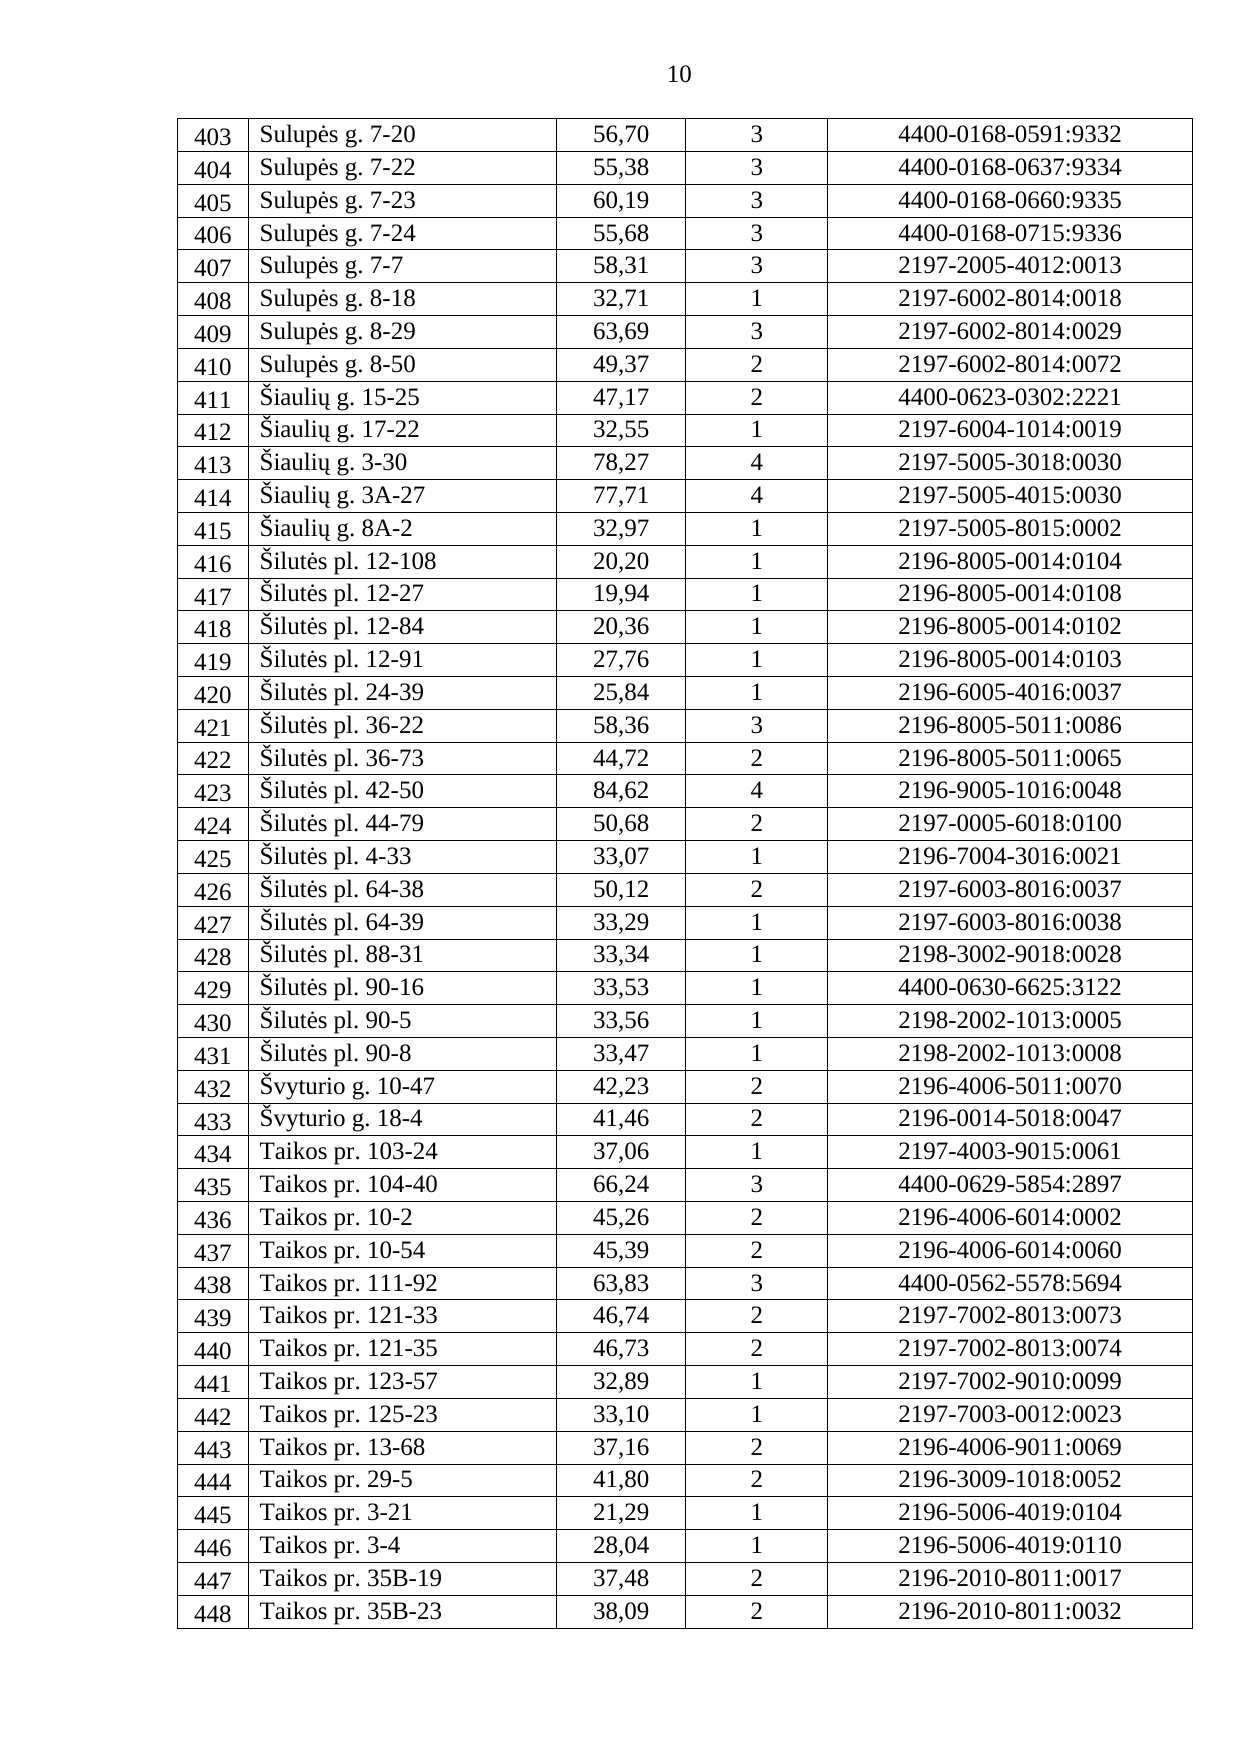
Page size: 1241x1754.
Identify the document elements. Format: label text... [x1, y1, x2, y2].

table_cell 19,94 [557, 579, 685, 610]
table_cell 2197-0005-6018:0100 [828, 808, 1192, 840]
table_cell Šiaulių g. 3A-27 [249, 480, 556, 512]
table_cell 3 [686, 250, 827, 282]
table_cell Šiaulių g. 3-30 [249, 447, 556, 479]
table_cell 77,71 [557, 480, 685, 512]
table_cell 2197-7002-8013:0074 [828, 1333, 1192, 1365]
table_cell 4400-0168-0660:9335 [828, 185, 1192, 217]
table_cell Šilutės pl. 24-39 [249, 677, 556, 709]
table_cell 2196-8005-0014:0104 [828, 546, 1192, 577]
table_cell 438 [178, 1268, 248, 1299]
table_cell Švyturio g. 18-4 [249, 1104, 556, 1135]
table_cell 419 [178, 644, 248, 676]
table_cell Taikos pr. 35B-23 [249, 1596, 556, 1627]
table_cell 42,23 [557, 1071, 685, 1102]
table_cell 431 [178, 1038, 248, 1070]
table_cell 426 [178, 874, 248, 906]
table_cell 1 [686, 1497, 827, 1529]
table_cell 33,34 [557, 940, 685, 971]
table_cell 2196-8005-0014:0103 [828, 644, 1192, 676]
table_cell 442 [178, 1399, 248, 1431]
table_cell 427 [178, 907, 248, 938]
table_cell 415 [178, 513, 248, 545]
table_cell 2196-2010-8011:0032 [828, 1596, 1192, 1627]
table_cell 4400-0562-5578:5694 [828, 1268, 1192, 1299]
table_cell Taikos pr. 13-68 [249, 1432, 556, 1463]
table_cell Šilutės pl. 90-8 [249, 1038, 556, 1070]
table_cell 33,56 [557, 1005, 685, 1037]
table_cell 2 [686, 382, 827, 413]
table_cell Taikos pr. 104-40 [249, 1169, 556, 1201]
table_cell 2 [686, 1432, 827, 1463]
table_cell 1 [686, 1038, 827, 1070]
table_cell 1 [686, 1136, 827, 1168]
table_cell 4400-0630-6625:3122 [828, 972, 1192, 1004]
table_cell 33,10 [557, 1399, 685, 1431]
table_cell 1 [686, 546, 827, 577]
table_cell 33,29 [557, 907, 685, 938]
table_cell 2197-5005-4015:0030 [828, 480, 1192, 512]
table_cell 2197-6002-8014:0018 [828, 283, 1192, 315]
table_cell 78,27 [557, 447, 685, 479]
table_cell Šilutės pl. 88-31 [249, 940, 556, 971]
table_cell 1 [686, 1005, 827, 1037]
table_cell Šilutės pl. 64-39 [249, 907, 556, 938]
table_cell 27,76 [557, 644, 685, 676]
table_cell 411 [178, 382, 248, 413]
table_cell Šilutės pl. 36-73 [249, 743, 556, 774]
table_cell 432 [178, 1071, 248, 1102]
table_cell 58,36 [557, 710, 685, 742]
table_cell 425 [178, 841, 248, 873]
table_cell Šilutės pl. 90-16 [249, 972, 556, 1004]
table_cell Šilutės pl. 4-33 [249, 841, 556, 873]
table_cell Šilutės pl. 12-91 [249, 644, 556, 676]
table_cell 3 [686, 152, 827, 184]
table_cell Šilutės pl. 42-50 [249, 775, 556, 807]
table_cell Taikos pr. 125-23 [249, 1399, 556, 1431]
table_cell 428 [178, 940, 248, 971]
table_cell 2196-6005-4016:0037 [828, 677, 1192, 709]
table_cell 21,29 [557, 1497, 685, 1529]
table_cell 1 [686, 415, 827, 446]
table_cell Taikos pr. 121-35 [249, 1333, 556, 1365]
table_cell 3 [686, 316, 827, 348]
table_cell Šiaulių g. 15-25 [249, 382, 556, 413]
table_cell 4400-0168-0591:9332 [828, 119, 1192, 151]
table_cell Šilutės pl. 90-5 [249, 1005, 556, 1037]
table_cell 37,16 [557, 1432, 685, 1463]
table_cell 441 [178, 1366, 248, 1398]
table_cell Sulupės g. 7-7 [249, 250, 556, 282]
table_cell 1 [686, 283, 827, 315]
table_cell 2 [686, 1563, 827, 1595]
table_cell 2 [686, 1300, 827, 1332]
table_cell 32,71 [557, 283, 685, 315]
table_cell Taikos pr. 123-57 [249, 1366, 556, 1398]
table_cell 50,12 [557, 874, 685, 906]
table_cell 2197-6004-1014:0019 [828, 415, 1192, 446]
table_cell 3 [686, 1268, 827, 1299]
table_cell 2196-0014-5018:0047 [828, 1104, 1192, 1135]
table_cell Šilutės pl. 12-108 [249, 546, 556, 577]
table_cell 1 [686, 1366, 827, 1398]
table_cell 1 [686, 907, 827, 938]
table_cell 2 [686, 1104, 827, 1135]
table_cell 2198-3002-9018:0028 [828, 940, 1192, 971]
table_cell 418 [178, 611, 248, 643]
table_cell 2197-6002-8014:0072 [828, 349, 1192, 381]
table_cell 413 [178, 447, 248, 479]
table_cell 33,53 [557, 972, 685, 1004]
table_cell 2196-4006-6014:0060 [828, 1235, 1192, 1267]
table_cell 4 [686, 447, 827, 479]
table_cell 2196-2010-8011:0017 [828, 1563, 1192, 1595]
table_cell 32,97 [557, 513, 685, 545]
table_cell 28,04 [557, 1530, 685, 1562]
table_cell Taikos pr. 3-4 [249, 1530, 556, 1562]
table_cell 440 [178, 1333, 248, 1365]
table_cell 2196-8005-5011:0086 [828, 710, 1192, 742]
table_cell 20,20 [557, 546, 685, 577]
table_cell Taikos pr. 3-21 [249, 1497, 556, 1529]
table_cell 436 [178, 1202, 248, 1234]
table_cell 412 [178, 415, 248, 446]
table_cell 447 [178, 1563, 248, 1595]
table_cell 63,69 [557, 316, 685, 348]
table_cell 4400-0629-5854:2897 [828, 1169, 1192, 1201]
table_cell 84,62 [557, 775, 685, 807]
table_cell 66,24 [557, 1169, 685, 1201]
table_cell 2197-6003-8016:0037 [828, 874, 1192, 906]
table_cell 1 [686, 644, 827, 676]
table_cell Taikos pr. 121-33 [249, 1300, 556, 1332]
table_cell Sulupės g. 7-22 [249, 152, 556, 184]
table_cell 446 [178, 1530, 248, 1562]
table_cell 3 [686, 218, 827, 249]
table_cell 20,36 [557, 611, 685, 643]
table_cell 414 [178, 480, 248, 512]
table_cell 410 [178, 349, 248, 381]
table_cell 2196-8005-5011:0065 [828, 743, 1192, 774]
table_cell 406 [178, 218, 248, 249]
table_cell Sulupės g. 7-24 [249, 218, 556, 249]
table_cell 3 [686, 1169, 827, 1201]
table_cell 424 [178, 808, 248, 840]
table_cell 2 [686, 1235, 827, 1267]
table_cell 32,89 [557, 1366, 685, 1398]
table_cell 33,07 [557, 841, 685, 873]
table_cell 2 [686, 874, 827, 906]
table_cell 435 [178, 1169, 248, 1201]
table_cell 4 [686, 775, 827, 807]
table_cell 404 [178, 152, 248, 184]
table_cell 1 [686, 677, 827, 709]
table_cell 2196-9005-1016:0048 [828, 775, 1192, 807]
table_cell 2196-8005-0014:0108 [828, 579, 1192, 610]
table_cell 47,17 [557, 382, 685, 413]
table_cell 32,55 [557, 415, 685, 446]
table_cell 46,74 [557, 1300, 685, 1332]
table_cell 2197-2005-4012:0013 [828, 250, 1192, 282]
table_cell Šilutės pl. 44-79 [249, 808, 556, 840]
table_cell 1 [686, 972, 827, 1004]
table_cell 444 [178, 1465, 248, 1496]
table_cell Sulupės g. 7-20 [249, 119, 556, 151]
table_cell Šilutės pl. 64-38 [249, 874, 556, 906]
table_cell 416 [178, 546, 248, 577]
table_cell 25,84 [557, 677, 685, 709]
table_cell 417 [178, 579, 248, 610]
table_cell 33,47 [557, 1038, 685, 1070]
table_cell 443 [178, 1432, 248, 1463]
table_cell 2196-4006-6014:0002 [828, 1202, 1192, 1234]
table_cell Sulupės g. 8-18 [249, 283, 556, 315]
table_cell 2 [686, 1071, 827, 1102]
table_cell 1 [686, 841, 827, 873]
table_cell 1 [686, 1530, 827, 1562]
table_cell 2197-6002-8014:0029 [828, 316, 1192, 348]
table_cell 55,68 [557, 218, 685, 249]
table_cell 407 [178, 250, 248, 282]
table_cell Taikos pr. 103-24 [249, 1136, 556, 1168]
table_cell 2 [686, 1465, 827, 1496]
table_cell 37,06 [557, 1136, 685, 1168]
table_cell 37,48 [557, 1563, 685, 1595]
table_cell 3 [686, 185, 827, 217]
table_cell 408 [178, 283, 248, 315]
table_cell 4400-0168-0637:9334 [828, 152, 1192, 184]
table_cell 422 [178, 743, 248, 774]
table_cell 46,73 [557, 1333, 685, 1365]
table_cell 63,83 [557, 1268, 685, 1299]
table_cell 60,19 [557, 185, 685, 217]
table_cell 55,38 [557, 152, 685, 184]
table_cell Šiaulių g. 8A-2 [249, 513, 556, 545]
table_cell 434 [178, 1136, 248, 1168]
table_cell 430 [178, 1005, 248, 1037]
table_cell 2197-5005-3018:0030 [828, 447, 1192, 479]
table_cell 1 [686, 611, 827, 643]
table_cell 409 [178, 316, 248, 348]
table_cell 4400-0168-0715:9336 [828, 218, 1192, 249]
table_cell Taikos pr. 111-92 [249, 1268, 556, 1299]
table_cell 429 [178, 972, 248, 1004]
table_cell 2196-4006-9011:0069 [828, 1432, 1192, 1463]
table_cell Švyturio g. 10-47 [249, 1071, 556, 1102]
table_cell 448 [178, 1596, 248, 1627]
table_cell 56,70 [557, 119, 685, 151]
table_cell Šiaulių g. 17-22 [249, 415, 556, 446]
table_cell 1 [686, 940, 827, 971]
table_cell 49,37 [557, 349, 685, 381]
table_cell 2198-2002-1013:0005 [828, 1005, 1192, 1037]
table_cell Šilutės pl. 36-22 [249, 710, 556, 742]
table_cell 2196-4006-5011:0070 [828, 1071, 1192, 1102]
table_cell 50,68 [557, 808, 685, 840]
table_cell Taikos pr. 35B-19 [249, 1563, 556, 1595]
table_cell 44,72 [557, 743, 685, 774]
table_cell 45,39 [557, 1235, 685, 1267]
table_cell 2197-7003-0012:0023 [828, 1399, 1192, 1431]
table_cell 45,26 [557, 1202, 685, 1234]
table_cell Šilutės pl. 12-27 [249, 579, 556, 610]
table_cell 445 [178, 1497, 248, 1529]
table_cell 2 [686, 1596, 827, 1627]
table_cell 2198-2002-1013:0008 [828, 1038, 1192, 1070]
table_cell 433 [178, 1104, 248, 1135]
table_cell Taikos pr. 10-2 [249, 1202, 556, 1234]
table_cell 423 [178, 775, 248, 807]
table_cell 2 [686, 808, 827, 840]
table_cell 41,80 [557, 1465, 685, 1496]
table_cell 1 [686, 579, 827, 610]
table_cell 2196-3009-1018:0052 [828, 1465, 1192, 1496]
table_cell 405 [178, 185, 248, 217]
table_cell 3 [686, 710, 827, 742]
table_cell 58,31 [557, 250, 685, 282]
table_cell Taikos pr. 29-5 [249, 1465, 556, 1496]
table_cell Sulupės g. 8-50 [249, 349, 556, 381]
table_cell 2 [686, 349, 827, 381]
table_cell 4400-0623-0302:2221 [828, 382, 1192, 413]
table_cell 421 [178, 710, 248, 742]
table_cell 41,46 [557, 1104, 685, 1135]
table_cell 38,09 [557, 1596, 685, 1627]
table_cell Taikos pr. 10-54 [249, 1235, 556, 1267]
table_cell 2197-5005-8015:0002 [828, 513, 1192, 545]
table_cell 2 [686, 1333, 827, 1365]
table_cell 2197-7002-9010:0099 [828, 1366, 1192, 1398]
table_cell 2197-7002-8013:0073 [828, 1300, 1192, 1332]
table_cell 403 [178, 119, 248, 151]
table_cell Sulupės g. 7-23 [249, 185, 556, 217]
table_cell 2197-6003-8016:0038 [828, 907, 1192, 938]
table_cell 2 [686, 743, 827, 774]
table_cell 2 [686, 1202, 827, 1234]
table_cell 439 [178, 1300, 248, 1332]
table_cell Sulupės g. 8-29 [249, 316, 556, 348]
table_cell 1 [686, 1399, 827, 1431]
table_cell Šilutės pl. 12-84 [249, 611, 556, 643]
table_cell 1 [686, 513, 827, 545]
table_cell 2197-4003-9015:0061 [828, 1136, 1192, 1168]
table_cell 2196-8005-0014:0102 [828, 611, 1192, 643]
table_cell 420 [178, 677, 248, 709]
table_cell 2196-5006-4019:0110 [828, 1530, 1192, 1562]
table_cell 4 [686, 480, 827, 512]
table_cell 437 [178, 1235, 248, 1267]
table_cell 3 [686, 119, 827, 151]
table_cell 2196-7004-3016:0021 [828, 841, 1192, 873]
table_cell 2196-5006-4019:0104 [828, 1497, 1192, 1529]
